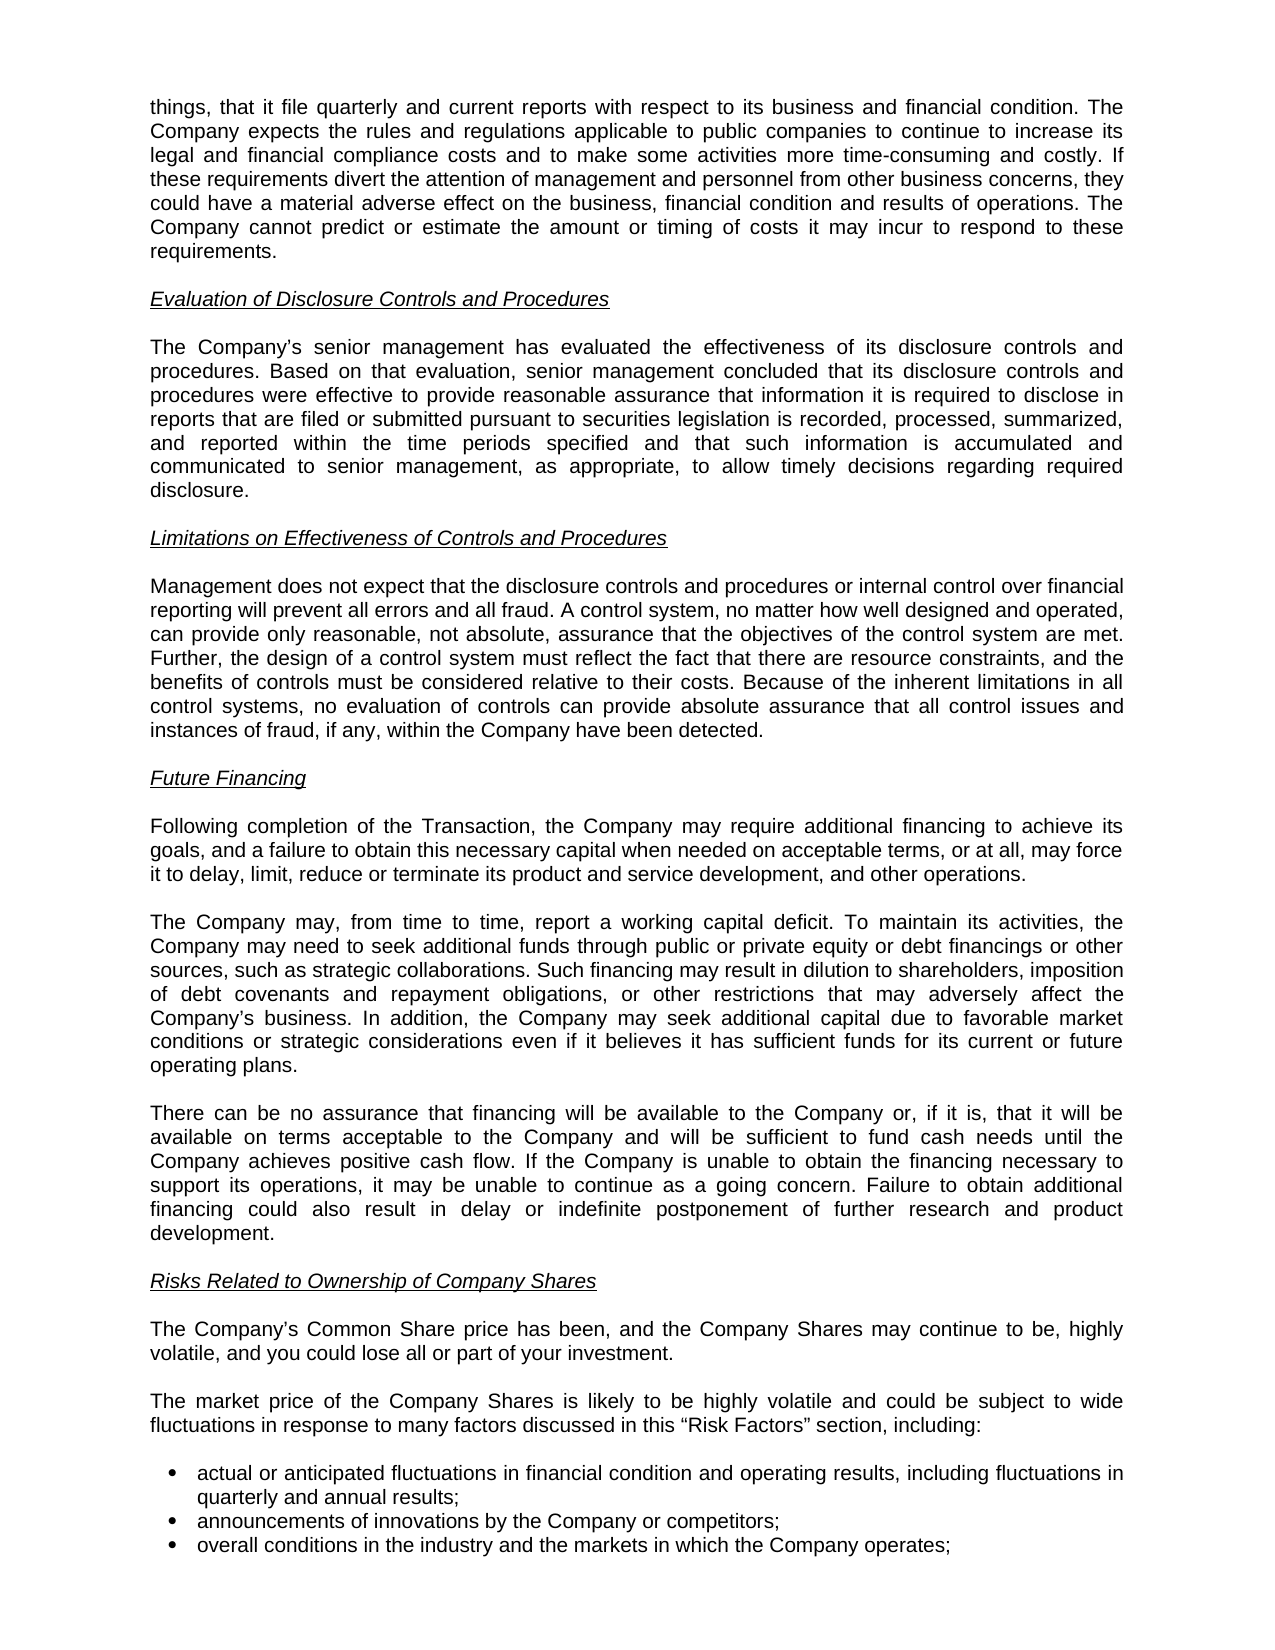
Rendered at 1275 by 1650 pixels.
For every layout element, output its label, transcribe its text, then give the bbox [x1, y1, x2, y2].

list Following completion of the Transaction, the Company may require additional financing to achieve its goals, and a failure to obtain this necessary capital when needed on acceptable terms, or at all, may force it to delay, limit, reduce or terminate its product and service development, and other operations. [150, 814, 1125, 886]
list Future Financing [150, 766, 1125, 790]
list overall conditions in the industry and the markets in which the Company operates; [169, 1533, 1125, 1557]
list The Company’s senior management has evaluated the effectiveness of its disclosure controls and procedures. Based on that evaluation, senior management concluded that its disclosure controls and procedures were effective to provide reasonable assurance that information it is required to disclose in reports that are filed or submitted pursuant to securities legislation is recorded, processed, summarized, and reported within the time periods specified and that such information is accumulated and communicated to senior management, as appropriate, to allow timely decisions regarding required disclosure. [150, 334, 1125, 502]
list Management does not expect that the disclosure controls and procedures or internal control over financial reporting will prevent all errors and all fraud. A control system, no matter how well designed and operated, can provide only reasonable, not absolute, assurance that the objectives of the control system are met. Further, the design of a control system must reflect the fact that there are resource constraints, and the benefits of controls must be considered relative to their costs. Because of the inherent limitations in all control systems, no evaluation of controls can provide absolute assurance that all control issues and instances of fraud, if any, within the Company have been detected. [150, 574, 1125, 742]
list Risks Related to Ownership of Company Shares [150, 1269, 1125, 1293]
list The Company may, from time to time, report a working capital deficit. To maintain its activities, the Company may need to seek additional funds through public or private equity or debt financings or other sources, such as strategic collaborations. Such financing may result in dilution to shareholders, imposition of debt covenants and repayment obligations, or other restrictions that may adversely affect the Company’s business. In addition, the Company may seek additional capital due to favorable market conditions or strategic considerations even if it believes it has sufficient funds for its current or future operating plans. [150, 909, 1125, 1077]
list announcements of innovations by the Company or competitors; [169, 1508, 1125, 1533]
list There can be no assurance that financing will be available to the Company or, if it is, that it will be available on terms acceptable to the Company and will be sufficient to fund cash needs until the Company achieves positive cash flow. If the Company is unable to obtain the financing necessary to support its operations, it may be unable to continue as a going concern. Failure to obtain additional financing could also result in delay or indefinite postponement of further research and product development. [150, 1101, 1125, 1245]
list Limitations on Effectiveness of Controls and Procedures [150, 526, 1125, 550]
list The market price of the Company Shares is likely to be highly volatile and could be subject to wide fluctuations in response to many factors discussed in this “Risk Factors” section, including: [150, 1389, 1125, 1437]
list actual or anticipated fluctuations in financial condition and operating results, including fluctuations in quarterly and annual results; [169, 1461, 1125, 1508]
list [150, 95, 1125, 263]
list The Company’s Common Share price has been, and the Company Shares may continue to be, highly volatile, and you could lose all or part of your investment. [150, 1317, 1125, 1365]
list Evaluation of Disclosure Controls and Procedures [150, 287, 1125, 311]
